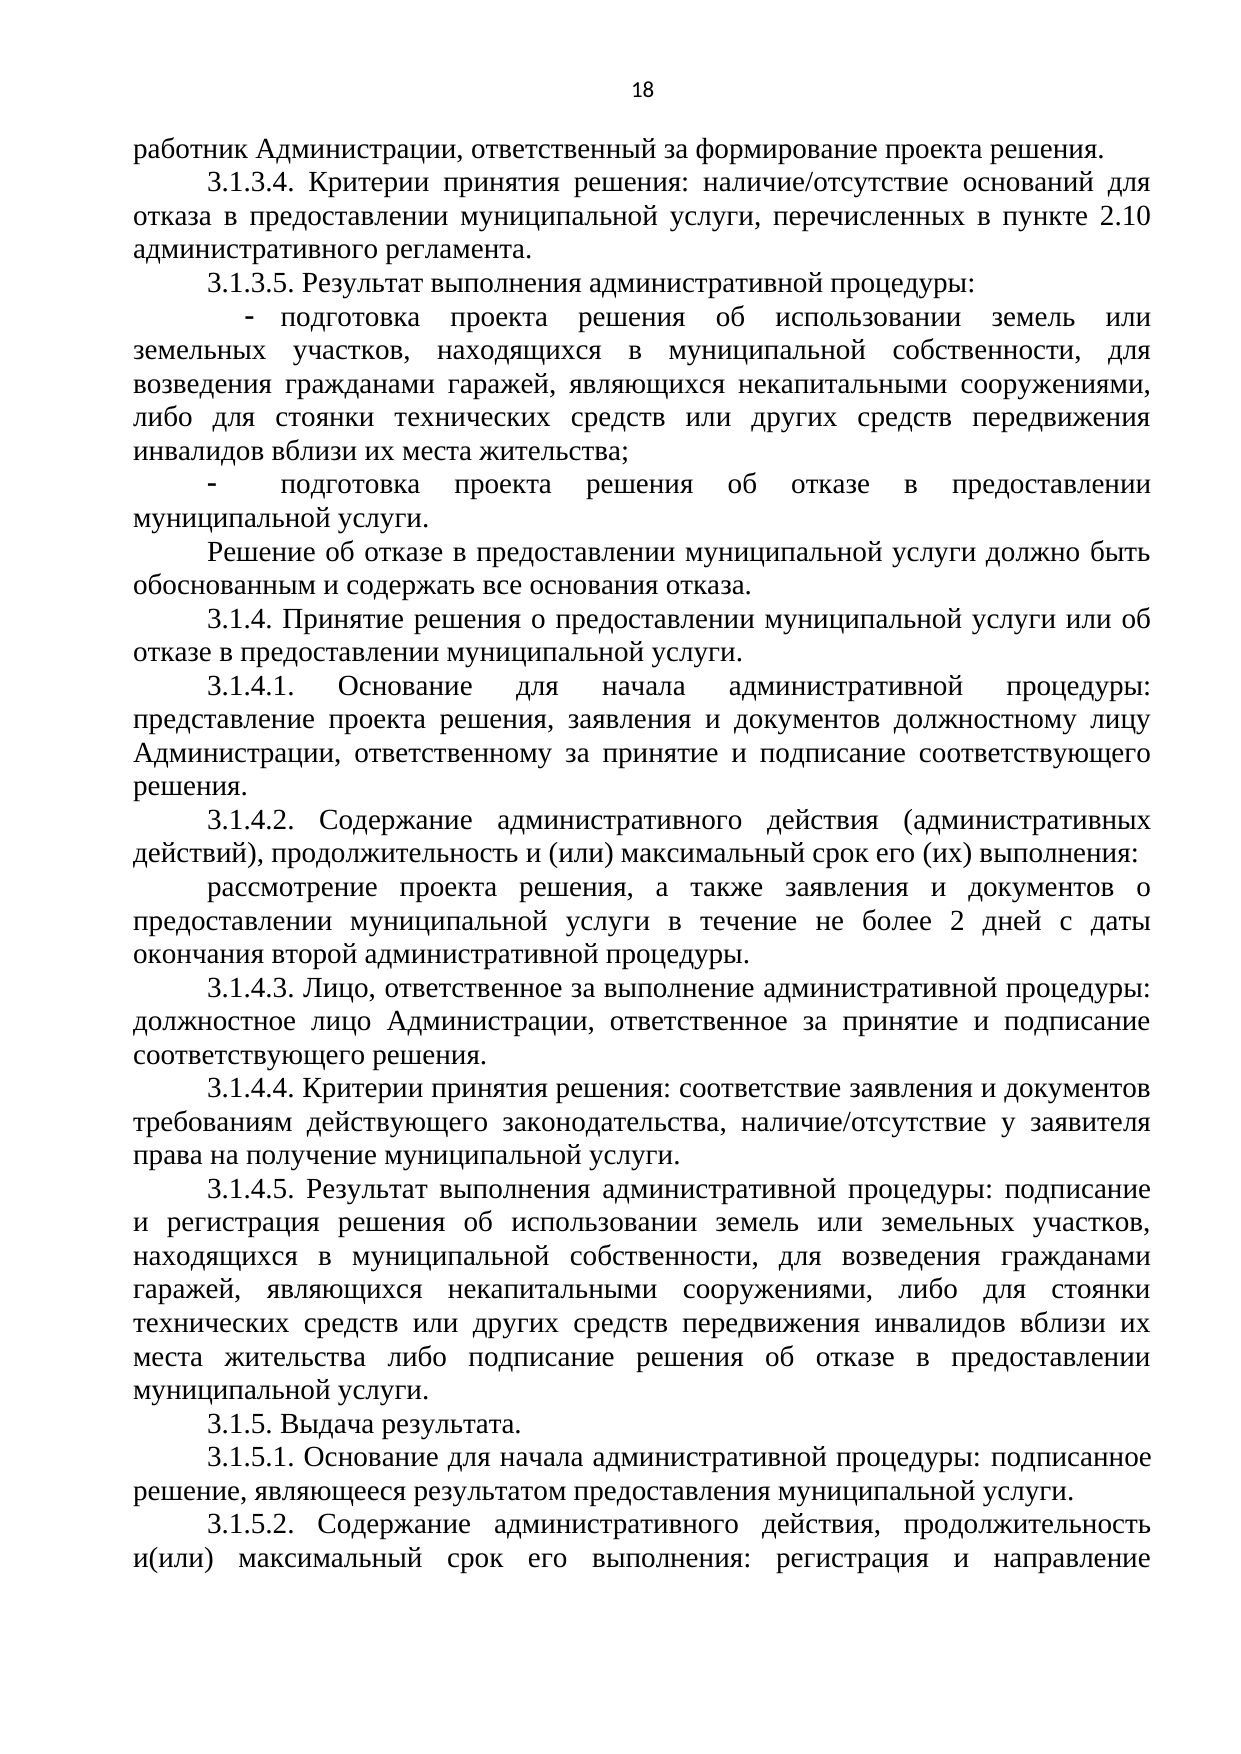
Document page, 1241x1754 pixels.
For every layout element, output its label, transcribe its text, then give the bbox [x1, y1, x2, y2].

text 3.1.4.5. Результат выполнения административной процедуры: подписание и регистрация решения об использовании земель или земельных участков, находящихся в муниципальной собственности, для возведения гражданами гаражей, являющихся некапитальными сооружениями, либо для стоянки технических средств или других средств передвижения инвалидов вблизи их места жительства либо подписание решения об отказе в предоставлении муниципальной услуги. [133, 1171, 1152, 1406]
text 3.1.3.5. Результат выполнения административной процедуры: [133, 265, 1152, 299]
list подготовка проекта решения об отказе в предоставлении муниципальной услуги. [133, 467, 1152, 534]
text 3.1.4.3. Лицо, ответственное за выполнение административной процедуры: должностное лицо Администрации, ответственное за принятие и подписание соответствующего решения. [133, 970, 1152, 1070]
text 3.1.4.2. Содержание административного действия (административных действий), продолжительность и (или) максимальный срок его (их) выполнения: [133, 802, 1152, 869]
text Решение об отказе в предоставлении муниципальной услуги должно быть обоснованным и содержать все основания отказа. [133, 534, 1152, 601]
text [133, 1506, 1152, 1573]
text 3.1.3.4. Критерии принятия решения: наличие/отсутствие оснований для отказа в предоставлении муниципальной услуги, перечисленных в пункте 2.10 административного регламента. [133, 164, 1152, 265]
list подготовка проекта решения об использовании земель или земельных участков, находящихся в муниципальной собственности, для возведения гражданами гаражей, являющихся некапитальными сооружениями, либо для стоянки технических средств или других средств передвижения инвалидов вблизи их места жительства; [133, 299, 1152, 467]
text 3.1.5.1. Основание для начала административной процедуры: подписанное решение, являющееся результатом предоставления муниципальной услуги. [133, 1439, 1152, 1506]
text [133, 131, 1152, 164]
text 3.1.4.1. Основание для начала административной процедуры: представление проекта решения, заявления и документов должностному лицу Администрации, ответственному за принятие и подписание соответствующего решения. [133, 668, 1152, 802]
text 3.1.4. Принятие решения о предоставлении муниципальной услуги или об отказе в предоставлении муниципальной услуги. [133, 601, 1152, 668]
text 3.1.5. Выдача результата. [133, 1406, 1152, 1439]
text 3.1.4.4. Критерии принятия решения: соответствие заявления и документов требованиям действующего законодательства, наличие/отсутствие у заявителя права на получение муниципальной услуги. [133, 1070, 1152, 1171]
text рассмотрение проекта решения, а также заявления и документов о предоставлении муниципальной услуги в течение не более 2 дней с даты окончания второй административной процедуры. [133, 869, 1152, 970]
